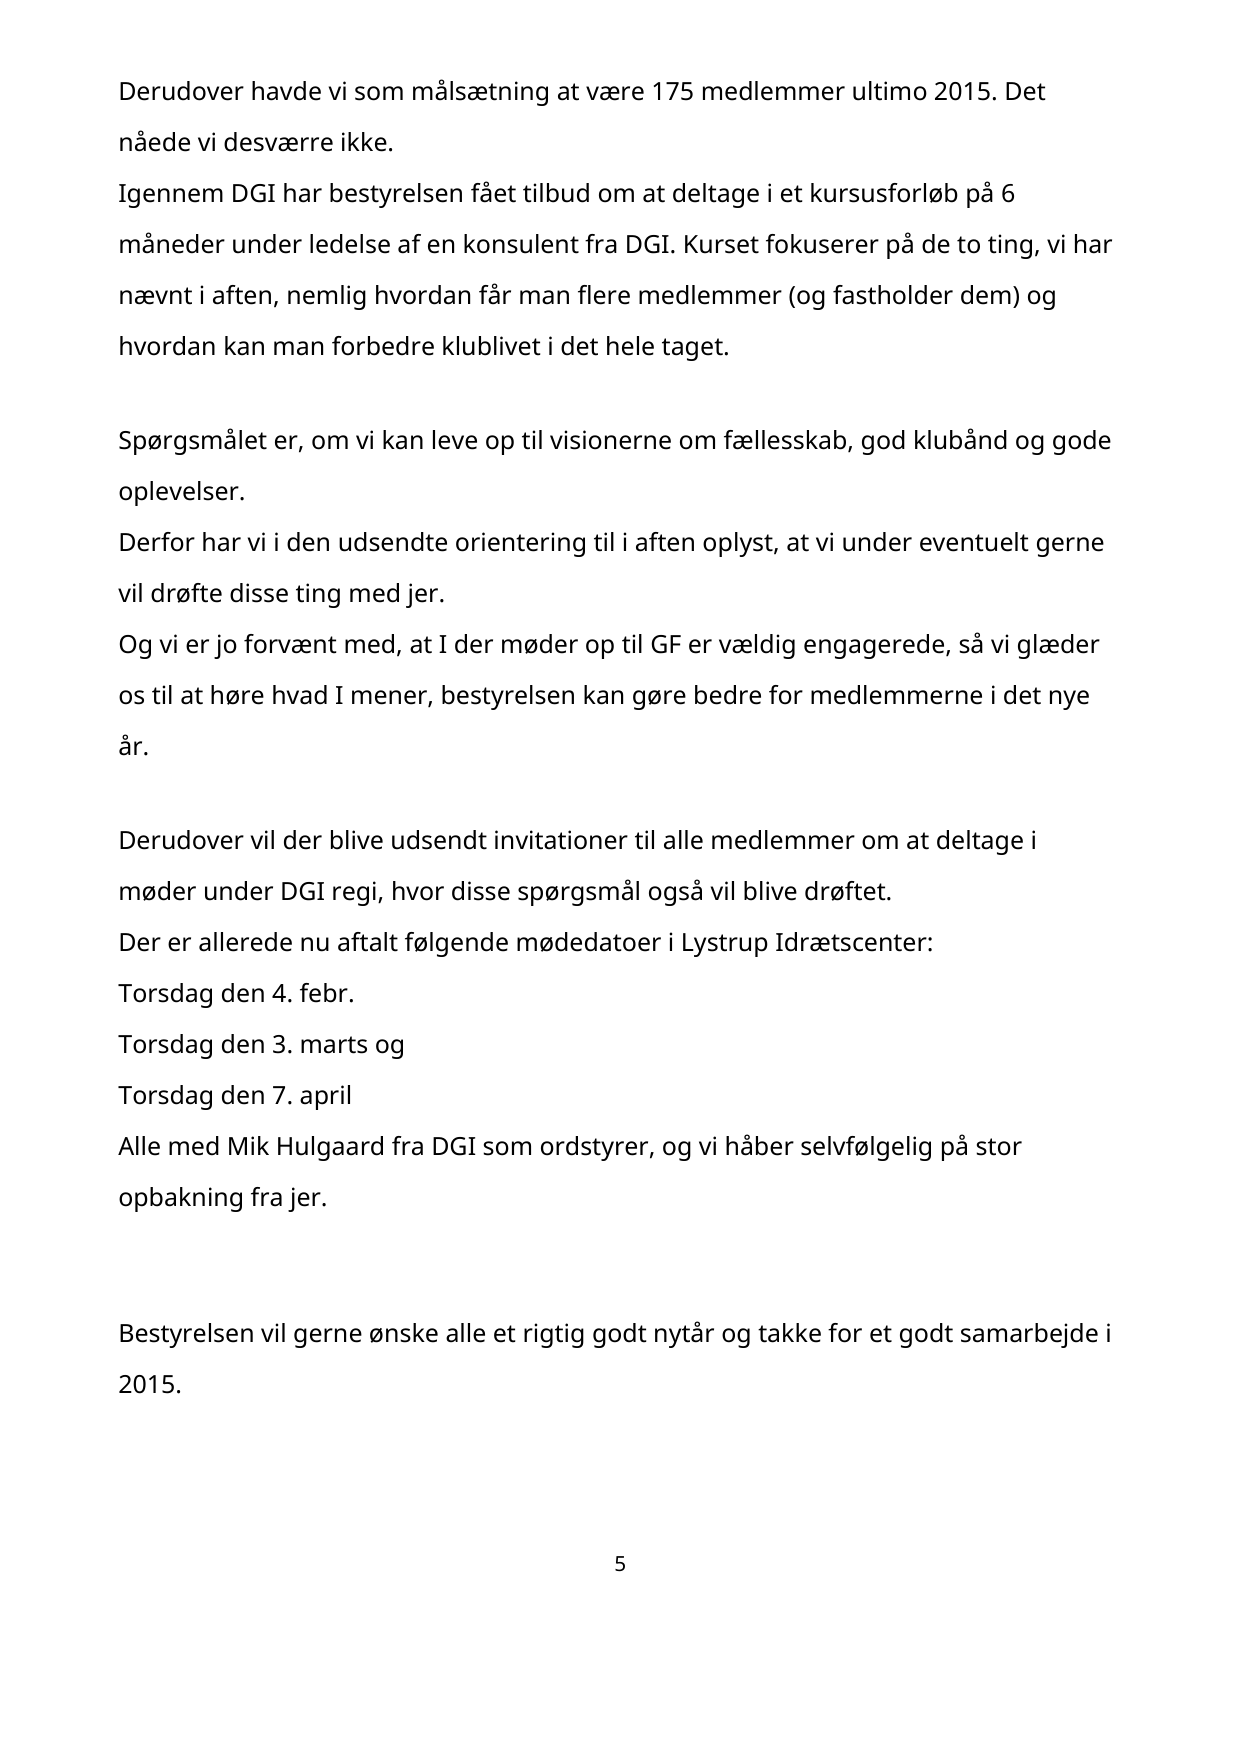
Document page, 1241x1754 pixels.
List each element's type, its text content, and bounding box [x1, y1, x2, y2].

text Torsdag den 4. febr. [118, 976, 1122, 1010]
text Bestyrelsen vil gerne ønske alle et rigtig godt nytår og takke for et godt samarbejde i 2015. [118, 1316, 1122, 1401]
text Der er allerede nu aftalt følgende mødedatoer i Lystrup Idrætscenter: [118, 925, 1122, 959]
text Igennem DGI har bestyrelsen fået tilbud om at deltage i et kursusforløb på 6 måneder under ledelse af en konsulent fra DGI. Kurset fokuserer på de to ting, vi har nævnt i aften, nemlig hvordan får man flere medlemmer (og fastholder dem) og hvordan kan man forbedre klublivet i det hele taget. [118, 176, 1122, 363]
text Spørgsmålet er, om vi kan leve op til visionerne om fællesskab, god klubånd og gode oplevelser. [118, 423, 1122, 508]
text Torsdag den 7. april [118, 1078, 1122, 1112]
text Derudover vil der blive udsendt invitationer til alle medlemmer om at deltage i møder under DGI regi, hvor disse spørgsmål også vil blive drøftet. [118, 823, 1122, 908]
text Torsdag den 3. marts og [118, 1027, 1122, 1061]
text Derfor har vi i den udsendte orientering til i aften oplyst, at vi under eventuelt gerne vil drøfte disse ting med jer. [118, 525, 1122, 610]
text Derudover havde vi som målsætning at være 175 medlemmer ultimo 2015. Det nåede vi desværre ikke. [118, 74, 1122, 159]
text Og vi er jo forvænt med, at I der møder op til GF er vældig engagerede, så vi glæder os til at høre hvad I mener, bestyrelsen kan gøre bedre for medlemmerne i det nye år. [118, 627, 1122, 763]
text Alle med Mik Hulgaard fra DGI som ordstyrer, og vi håber selvfølgelig på stor opbakning fra jer. [118, 1129, 1122, 1214]
